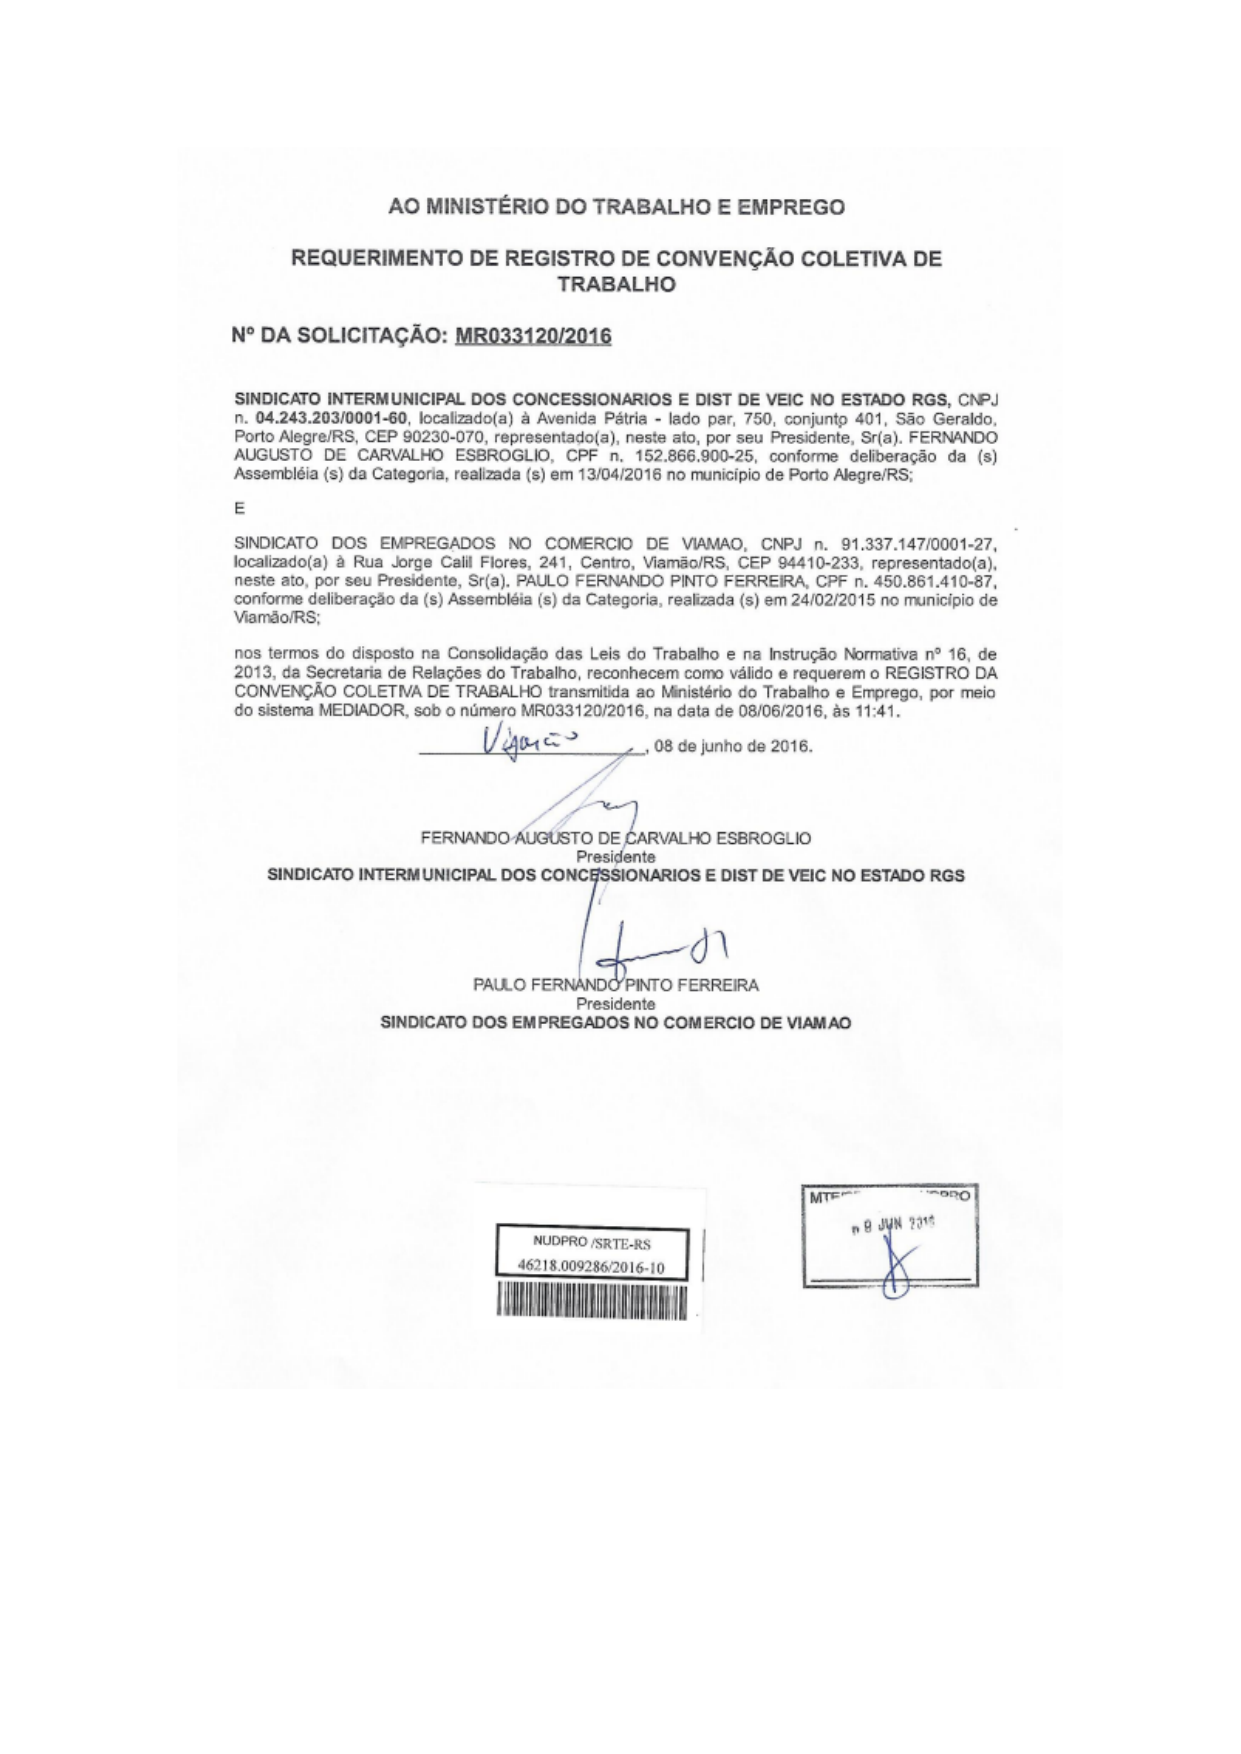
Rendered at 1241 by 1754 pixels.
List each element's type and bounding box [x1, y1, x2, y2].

picture [177, 147, 1063, 1389]
